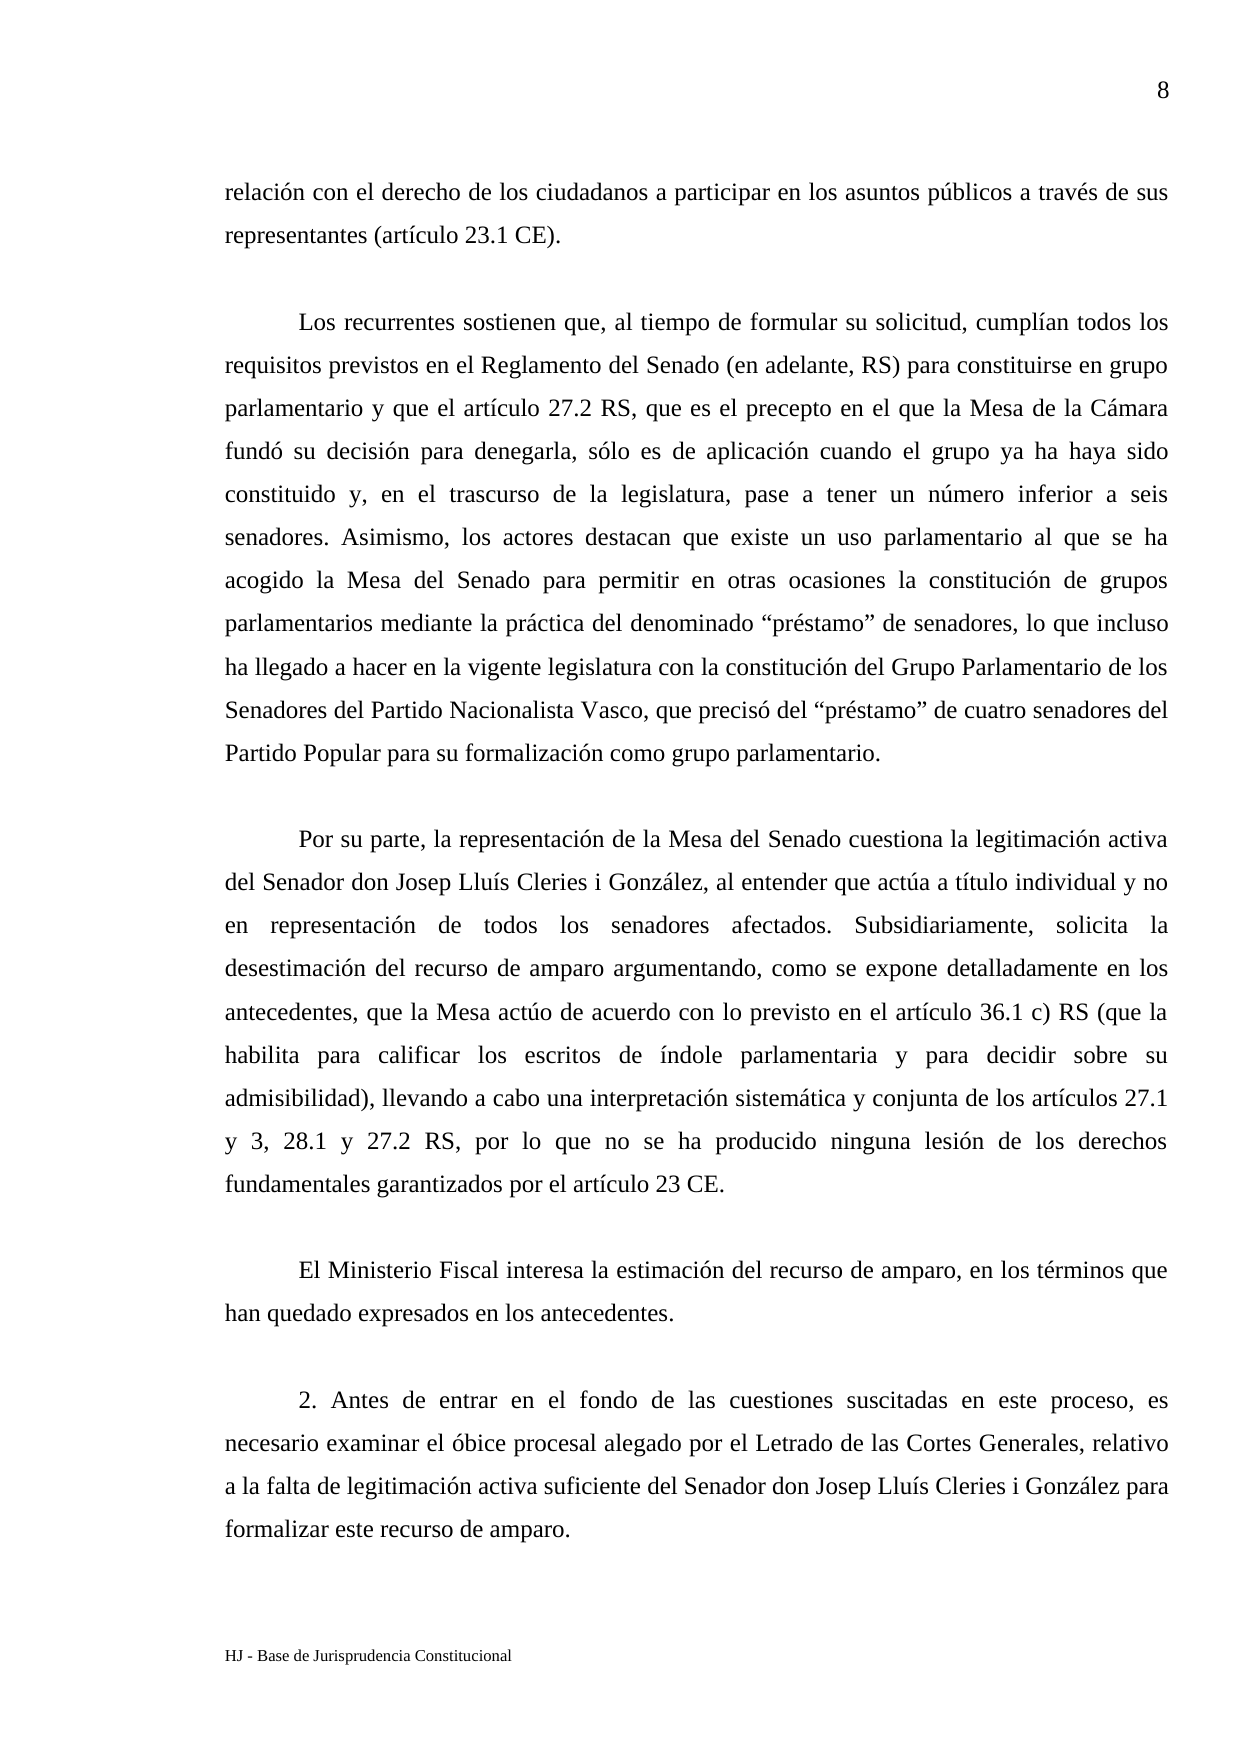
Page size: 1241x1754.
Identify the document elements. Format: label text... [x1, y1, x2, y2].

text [224, 177, 1169, 249]
text El Ministerio Fiscal interesa la estimación del recurso de amparo, en los términos que han quedado expresados en los antecedentes. [224, 1255, 1169, 1327]
text Por su parte, la representación de la Mesa del Senado cuestiona la legitimación activa del Senador don Josep Lluís Cleries i González, al entender que actúa a título individual y no en representación de todos los senadores afectados. Subsidiariamente, solicita la desestimación del recurso de amparo argumentando, como se expone detalladamente en los antecedentes, que la Mesa actúo de acuerdo con lo previsto en el artículo 36.1 c) RS (que la habilita para calificar los escritos de índole parlamentaria y para decidir sobre su admisibilidad), llevando a cabo una interpretación sistemática y conjunta de los artículos 27.1 y 3, 28.1 y 27.2 RS, por lo que no se ha producido ninguna lesión de los derechos fundamentales garantizados por el artículo 23 CE. [224, 824, 1169, 1198]
text Los recurrentes sostienen que, al tiempo de formular su solicitud, cumplían todos los requisitos previstos en el Reglamento del Senado (en adelante, RS) para constituirse en grupo parlamentario y que el artículo 27.2 RS, que es el precepto en el que la Mesa de la Cámara fundó su decisión para denegarla, sólo es de aplicación cuando el grupo ya ha haya sido constituido y, en el trascurso de la legislatura, pase a tener un número inferior a seis senadores. Asimismo, los actores destacan que existe un uso parlamentario al que se ha acogido la Mesa del Senado para permitir en otras ocasiones la constitución de grupos parlamentarios mediante la práctica del denominado “préstamo” de senadores, lo que incluso ha llegado a hacer en la vigente legislatura con la constitución del Grupo Parlamentario de los Senadores del Partido Nacionalista Vasco, que precisó del “préstamo” de cuatro senadores del Partido Popular para su formalización como grupo parlamentario. [224, 307, 1169, 767]
text 2. Antes de entrar en el fondo de las cuestiones suscitadas en este proceso, es necesario examinar el óbice procesal alegado por el Letrado de las Cortes Generales, relativo a la falta de legitimación activa suficiente del Senador don Josep Lluís Cleries i González para formalizar este recurso de amparo. [224, 1385, 1169, 1543]
